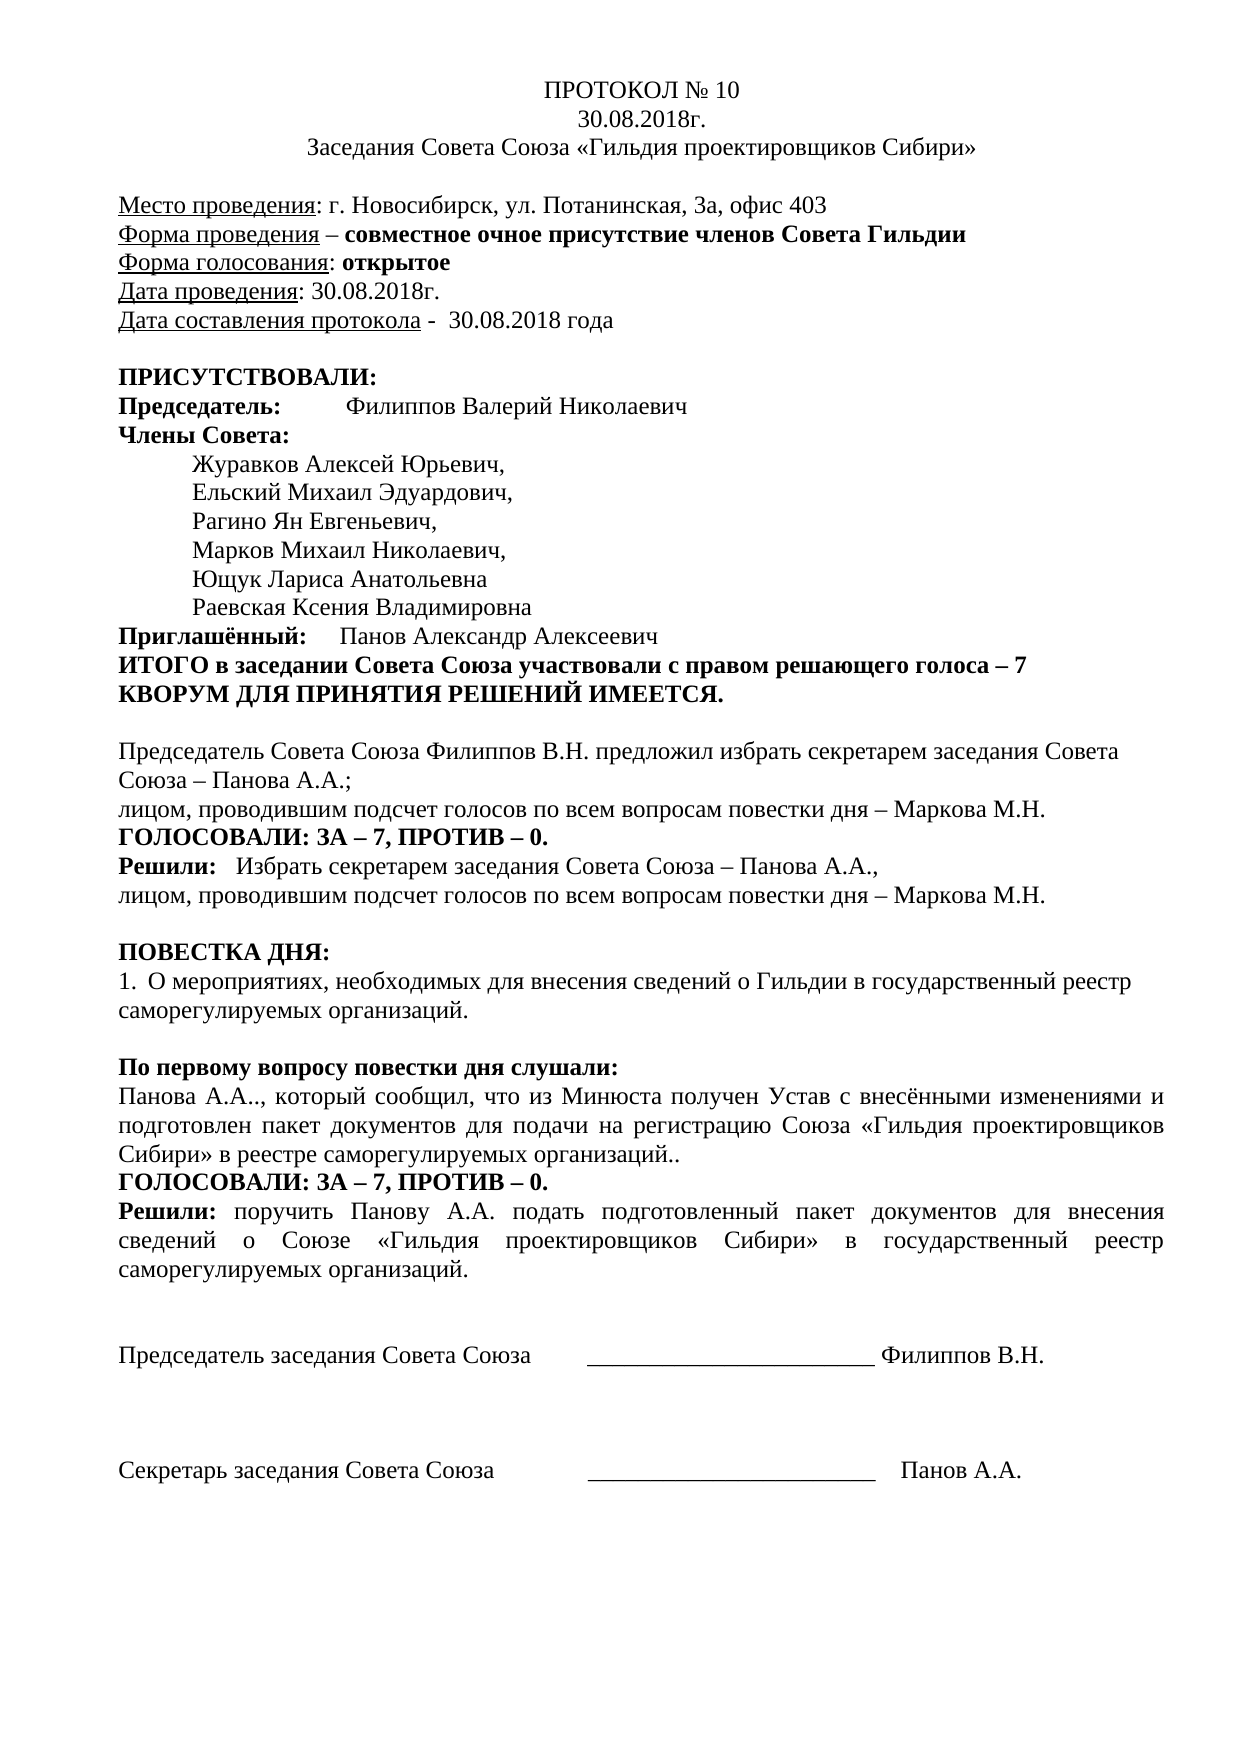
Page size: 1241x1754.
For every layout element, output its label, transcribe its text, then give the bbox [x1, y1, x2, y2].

text ПРОТОКОЛ № 10 [118, 75, 1165, 104]
text ГОЛОСОВАЛИ: ЗА – 7, ПРОТИВ – 0. [118, 822, 1165, 851]
text Заседания Совета Союза «Гильдия проектировщиков Сибири» [118, 132, 1165, 161]
text Марков Михаил Николаевич, [118, 535, 1165, 564]
text 30.08.2018г. [118, 104, 1165, 132]
text КВОРУМ ДЛЯ ПРИНЯТИЯ РЕШЕНИЙ ИМЕЕТСЯ. [118, 679, 1165, 707]
text Рагино Ян Евгеньевич, [118, 506, 1165, 535]
list О мероприятиях, необходимых для внесения сведений о Гильдии в государственный реестр саморегулируемых организаций. [118, 966, 1165, 1024]
list По первому вопросу повестки дня слушали: [118, 1052, 1165, 1081]
text Панова А.А.., который сообщил, что из Минюста получен Устав с внесёнными изменениями и подготовлен пакет документов для подачи на регистрацию Союза «Гильдия проектировщиков Сибири» в реестре саморегулируемых организаций.. [118, 1081, 1165, 1167]
text Ельский Михаил Эдуардович, [118, 477, 1165, 506]
text Председатель заседания Совета Союза _______________________ Филиппов В.Н. [118, 1340, 1165, 1369]
text Форма голосования: открытое [118, 247, 1165, 276]
text Председатель: Филиппов Валерий Николаевич [118, 391, 1165, 420]
text Приглашённый: Панов Александр Алексеевич [118, 621, 1165, 650]
text Ющук Лариса Анатольевна [118, 564, 1165, 592]
text Секретарь заседания Совета Союза _______________________ Панов А.А. [118, 1455, 1165, 1484]
text Журавков Алексей Юрьевич, [118, 449, 1165, 477]
text Дата проведения: 30.08.2018г. [118, 276, 1165, 305]
text ГОЛОСОВАЛИ: ЗА – 7, ПРОТИВ – 0. [118, 1167, 1165, 1196]
text Раевская Ксения Владимировна [118, 592, 1165, 621]
text Форма проведения – совместное очное присутствие членов Совета Гильдии [118, 219, 1165, 247]
text ПОВЕСТКА ДНЯ: [118, 937, 1165, 966]
text Дата составления протокола - 30.08.2018 года [118, 305, 1165, 334]
text лицом, проводившим подсчет голосов по всем вопросам повестки дня – Маркова М.Н. [118, 794, 1165, 822]
text Члены Совета: [118, 420, 1165, 449]
text Решили: поручить Панову А.А. подать подготовленный пакет документов для внесения сведений о Союзе «Гильдия проектировщиков Сибири» в государственный реестр саморегулируемых организаций. [118, 1196, 1165, 1282]
text лицом, проводившим подсчет голосов по всем вопросам повестки дня – Маркова М.Н. [118, 880, 1165, 909]
text Решили: Избрать секретарем заседания Совета Союза – Панова А.А., [118, 851, 1165, 880]
text Председатель Совета Союза Филиппов В.Н. предложил избрать секретарем заседания Совета Союза – Панова А.А.; [118, 736, 1165, 794]
text Место проведения: г. Новосибирск, ул. Потанинская, 3а, офис 403 [118, 190, 1165, 219]
text ПРИСУТСТВОВАЛИ: [118, 362, 1165, 391]
text ИТОГО в заседании Совета Союза участвовали с правом решающего голоса – 7 [118, 650, 1165, 679]
